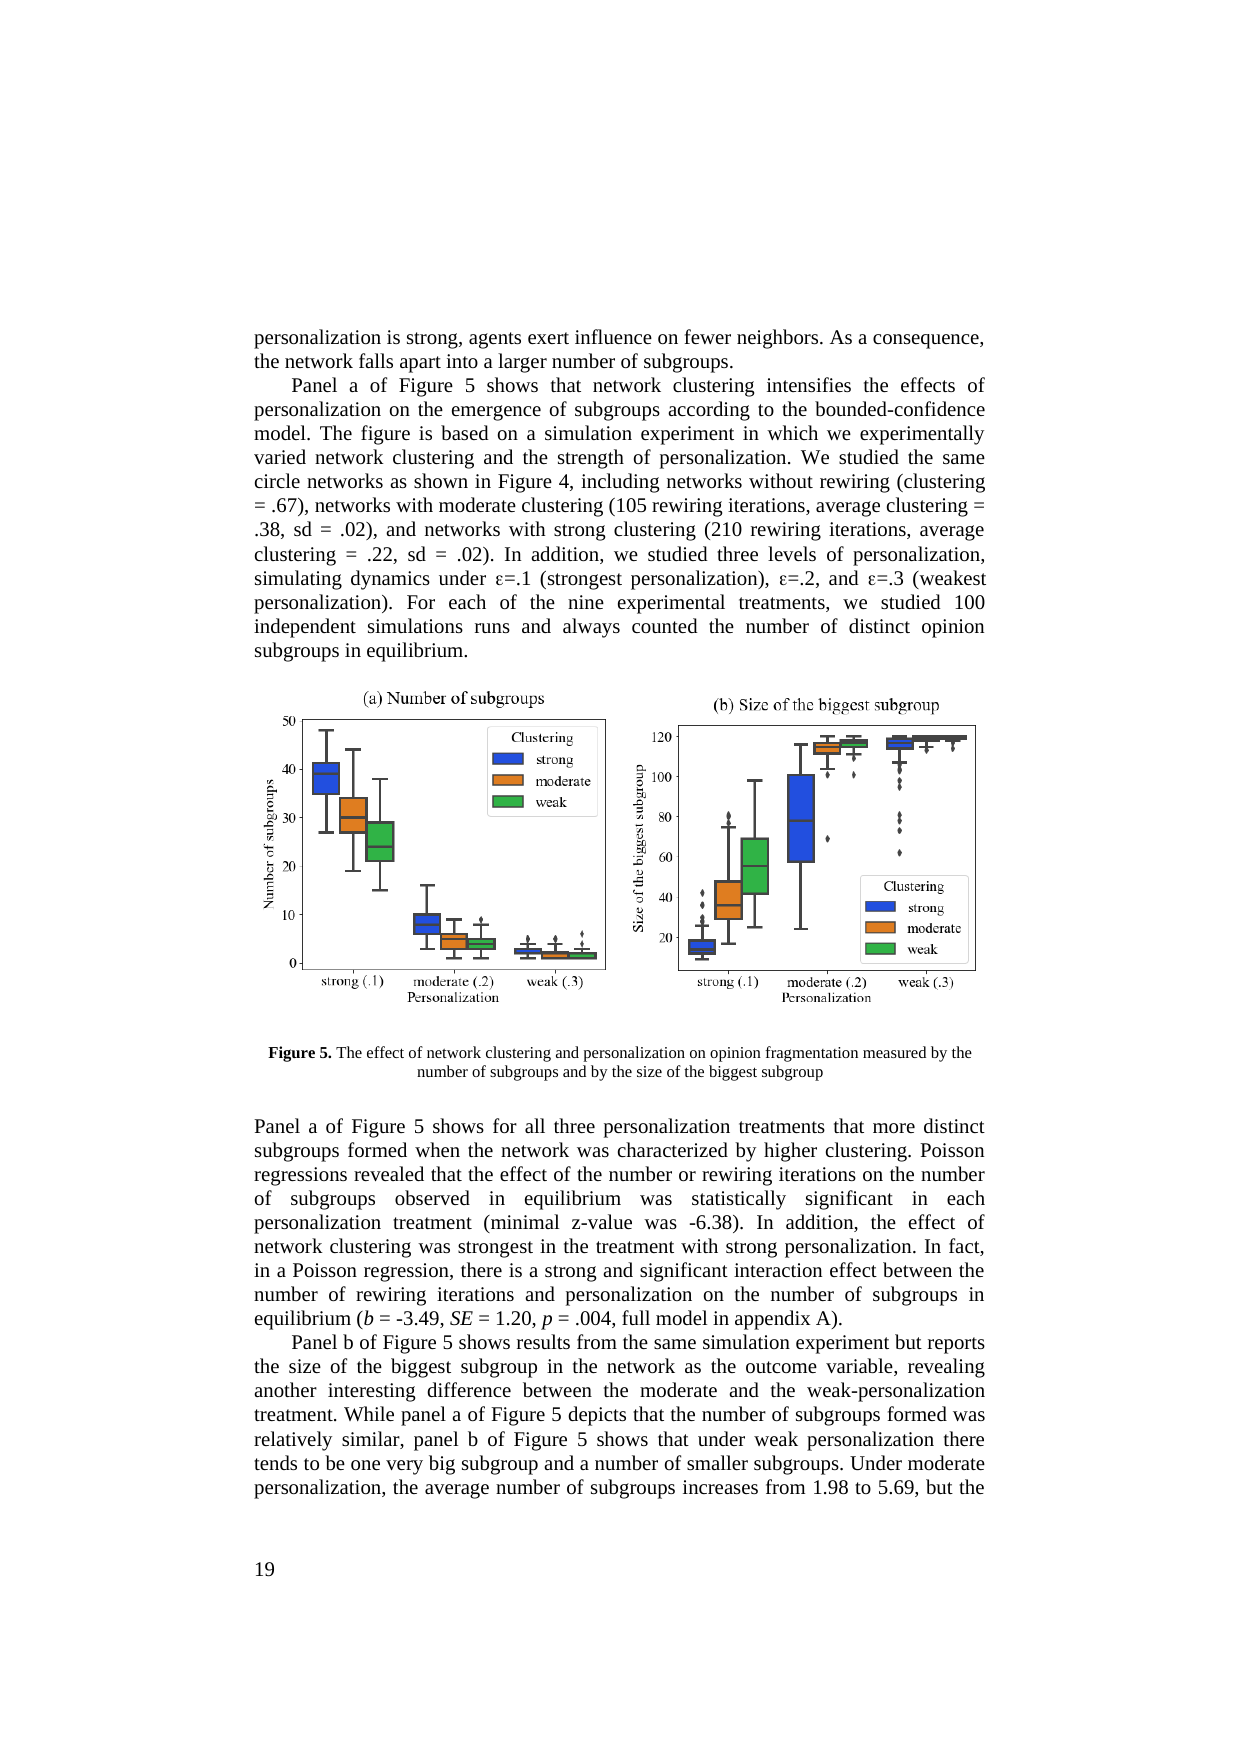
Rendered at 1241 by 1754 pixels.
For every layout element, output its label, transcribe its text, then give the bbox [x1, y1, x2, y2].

picture [628, 692, 983, 1011]
text Figure 5. The effect of network clustering and personalization on opinion fragmentation measured by the number of subgroups and by the size of the biggest subgroup [254, 1043, 986, 1081]
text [254, 325, 986, 373]
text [254, 1330, 986, 1499]
text Panel a of Figure 5 shows for all three personalization treatments that more distinct subgroups formed when the network was characterized by higher clustering. Poisson regressions revealed that the effect of the number or rewiring iterations on the number of subgroups observed in equilibrium was statistically significant in each personalization treatment (minimal z-value was -6.38). In addition, the effect of network clustering was strongest in the treatment with strong personalization. In fact, in a Poisson regression, there is a strong and significant interaction effect between the number of rewiring iterations and personalization on the number of subgroups in equilibrium (b = -3.49, SE = 1.20, p = .004, full model in appendix A). [254, 1114, 986, 1330]
picture [258, 685, 613, 1011]
text Panel a of Figure 5 shows that network clustering intensifies the effects of personalization on the emergence of subgroups according to the bounded-confidence model. The figure is based on a simulation experiment in which we experimentally varied network clustering and the strength of personalization. We studied the same circle networks as shown in Figure 4, including networks without rewiring (clustering = .67), networks with moderate clustering (105 rewiring iterations, average clustering = .38, sd = .02), and networks with strong clustering (210 rewiring iterations, average clustering = .22, sd = .02). In addition, we studied three levels of personalization, simulating dynamics under =.1 (strongest personalization), =.2, and =.3 (weakest personalization). For each of the nine experimental treatments, we studied 100 independent simulations runs and always counted the number of distinct opinion subgroups in equilibrium. [254, 373, 986, 662]
